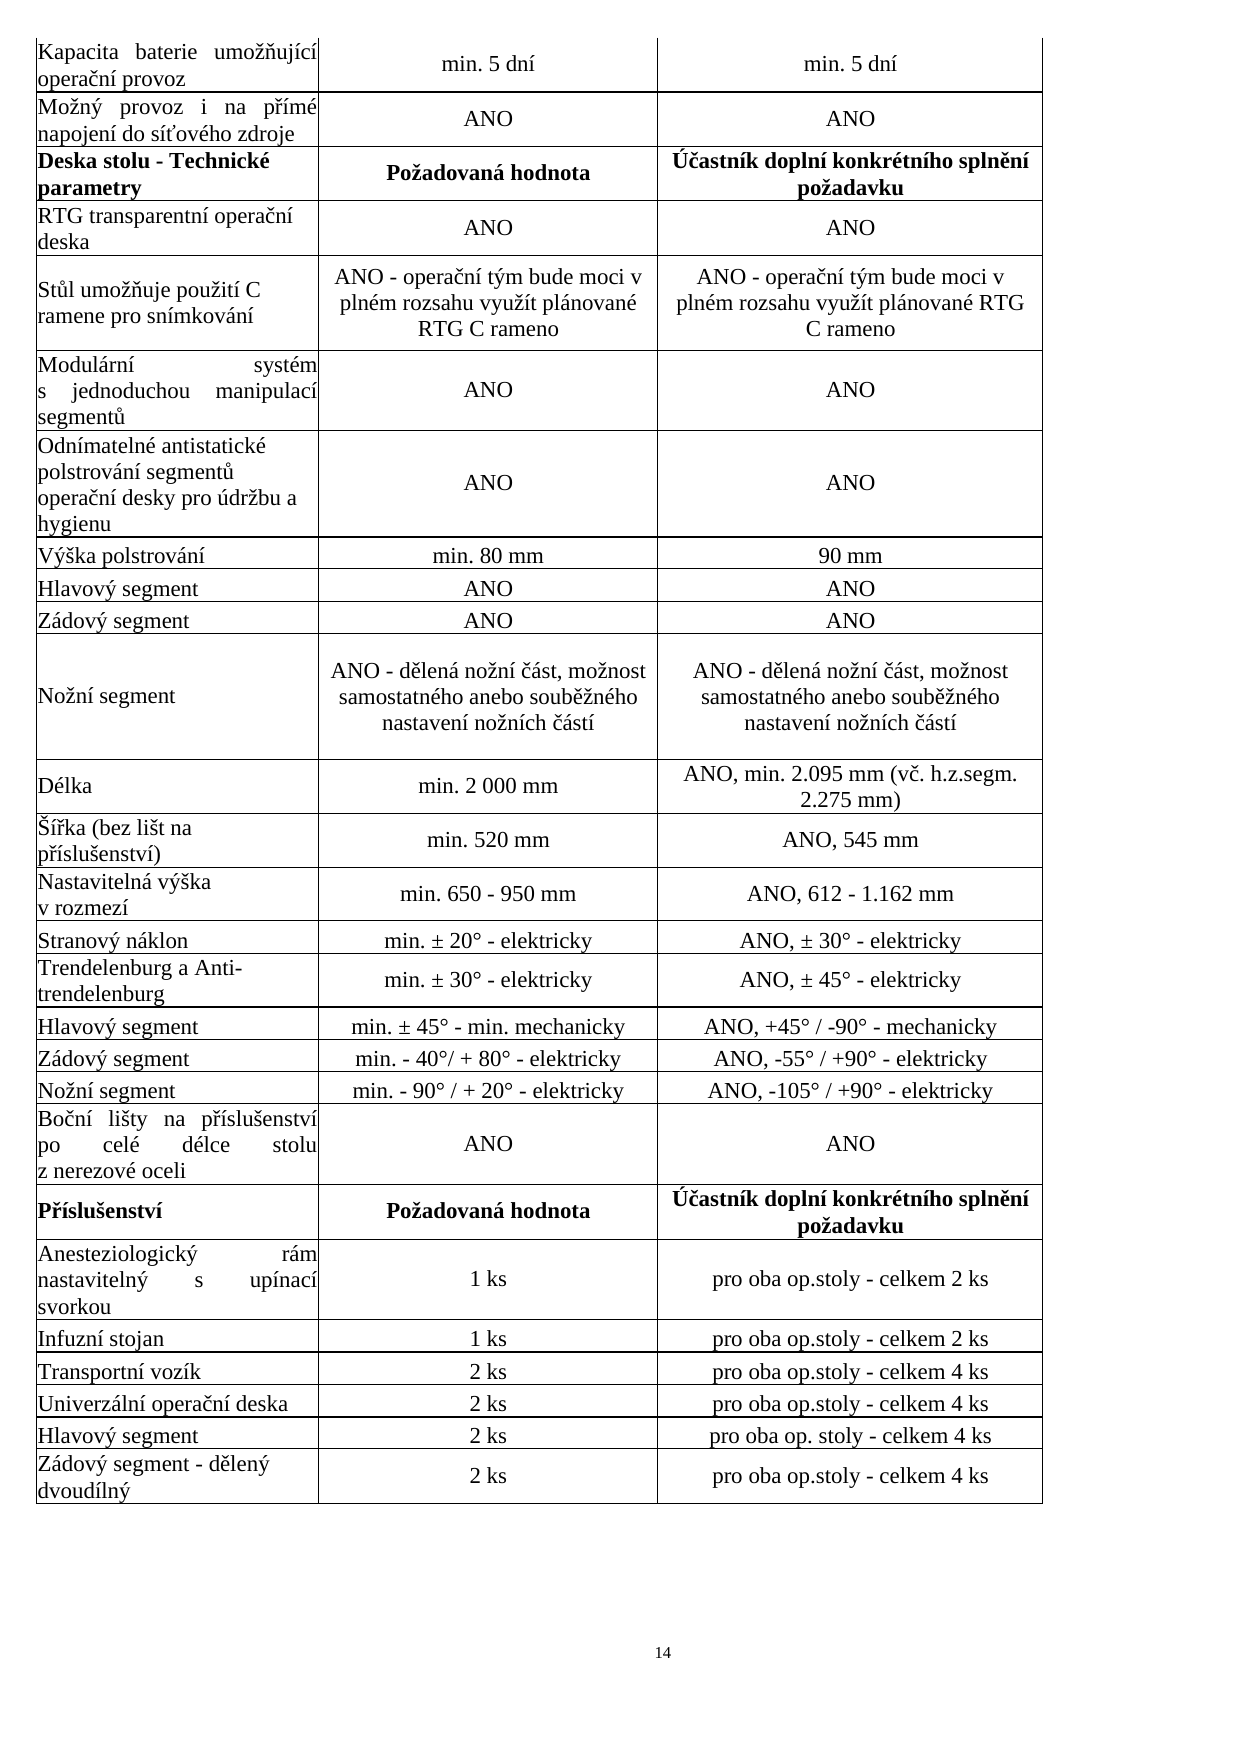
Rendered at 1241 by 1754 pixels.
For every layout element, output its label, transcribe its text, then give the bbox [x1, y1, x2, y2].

table_cell 90 mm [658, 538, 1042, 568]
table_cell ANO, +45° / -90° - mechanicky [658, 1008, 1042, 1039]
table_cell min. 520 mm [319, 814, 657, 867]
table_cell pro oba op.stoly - celkem 4 ks [658, 1449, 1042, 1503]
table_cell Hlavový segment [37, 1008, 318, 1039]
table_cell min. 80 mm [319, 538, 657, 568]
table_cell pro oba op.stoly - celkem 4 ks [658, 1385, 1042, 1416]
table_cell 1 ks [319, 1320, 657, 1351]
table_cell Nožní segment [37, 1072, 318, 1103]
table_cell Účastník doplní konkrétního splnění požadavku [658, 1185, 1042, 1239]
table_cell 2 ks [319, 1385, 657, 1416]
table_cell Stůl umožňuje použití C ramene pro snímkování [37, 256, 318, 350]
table_cell pro oba op.stoly - celkem 2 ks [658, 1320, 1042, 1351]
table_cell min. - 40°/ + 80° - elektricky [319, 1040, 657, 1071]
table_cell Příslušenství [37, 1185, 318, 1239]
table_cell ANO - dělená nožní část, možnost samostatného anebo souběžného nastavení nožních částí [319, 634, 657, 759]
table_cell ANO [658, 1104, 1042, 1184]
table_cell Odnímatelné antistatické polstrování segmentů operační desky pro údržbu a hygienu [37, 431, 318, 536]
table_cell min. - 90° / + 20° - elektricky [319, 1072, 657, 1103]
table_cell Výška polstrování [37, 538, 318, 568]
table_cell ANO [319, 431, 657, 536]
table_cell Trendelenburg a Anti- trendelenburg [37, 954, 318, 1006]
table_cell Možný provoz i na přímé napojení do síťového zdroje [37, 93, 318, 146]
table_cell Hlavový segment [37, 1418, 318, 1448]
table_cell Univerzální operační deska [37, 1385, 318, 1416]
table_cell Anesteziologický rám nastavitelný s upínací svorkou [37, 1240, 318, 1319]
table_cell ANO, ± 45° - elektricky [658, 954, 1042, 1006]
table_cell Účastník doplní konkrétního splnění požadavku [658, 147, 1042, 200]
table_cell ANO [658, 602, 1042, 633]
table_cell Zádový segment [37, 1040, 318, 1071]
text 14 [654, 1645, 671, 1661]
table_cell 2 ks [319, 1353, 657, 1384]
table_cell min. 2 000 mm [319, 760, 657, 813]
table_cell min. ± 20° - elektricky [319, 921, 657, 953]
table_cell Modulární systém s jednoduchou manipulací segmentů [37, 351, 318, 430]
table_cell ANO, 612 - 1.162 mm [658, 868, 1042, 920]
table_cell Šířka (bez lišt na příslušenství) [37, 814, 318, 867]
table_cell Deska stolu - Technické parametry [37, 147, 318, 200]
table_cell min. 650 - 950 mm [319, 868, 657, 920]
table_cell pro oba op.stoly - celkem 2 ks [658, 1240, 1042, 1319]
table_cell ANO [319, 93, 657, 146]
table_cell 2 ks [319, 1418, 657, 1448]
table_cell ANO [658, 93, 1042, 146]
table_cell Zádový segment [37, 602, 318, 633]
table_cell Boční lišty na příslušenství po celé délce stolu z nerezové oceli [37, 1104, 318, 1184]
table_cell ANO [319, 201, 657, 255]
table_cell ANO [658, 569, 1042, 601]
table_cell ANO, min. 2.095 mm (vč. h.z.segm. 2.275 mm) [658, 760, 1042, 813]
table_cell Délka [37, 760, 318, 813]
table_cell Nastavitelná výška v rozmezí [37, 868, 318, 920]
table_cell 1 ks [319, 1240, 657, 1319]
table_cell Požadovaná hodnota [319, 1185, 657, 1239]
table_cell ANO, ± 30° - elektricky [658, 921, 1042, 953]
table_cell Hlavový segment [37, 569, 318, 601]
table_cell pro oba op.stoly - celkem 4 ks [658, 1353, 1042, 1384]
table_cell ANO [319, 569, 657, 601]
table_cell Transportní vozík [37, 1353, 318, 1384]
table_cell ANO [658, 351, 1042, 430]
table_cell ANO [319, 602, 657, 633]
table_cell Zádový segment - dělený dvoudílný [37, 1449, 318, 1503]
table_header min. 5 dní [658, 38, 1042, 91]
table_cell ANO [658, 201, 1042, 255]
table_cell ANO [319, 351, 657, 430]
table_cell ANO, -55° / +90° - elektricky [658, 1040, 1042, 1071]
table_cell 2 ks [319, 1449, 657, 1503]
table_cell ANO - operační tým bude moci v plném rozsahu využít plánované RTG C rameno [319, 256, 657, 350]
table_cell Požadovaná hodnota [319, 147, 657, 200]
table_cell Nožní segment [37, 634, 318, 759]
table_cell Stranový náklon [37, 921, 318, 953]
table_cell min. ± 45° - min. mechanicky [319, 1008, 657, 1039]
table_header min. 5 dní [319, 38, 657, 91]
table_cell ANO - dělená nožní část, možnost samostatného anebo souběžného nastavení nožních částí [658, 634, 1042, 759]
table_cell ANO - operační tým bude moci v plném rozsahu využít plánované RTG C rameno [658, 256, 1042, 350]
table_cell ANO, -105° / +90° - elektricky [658, 1072, 1042, 1103]
table_header Kapacita baterie umožňující operační provoz [37, 38, 318, 91]
table_cell RTG transparentní operační deska [37, 201, 318, 255]
table_cell Infuzní stojan [37, 1320, 318, 1351]
table_cell pro oba op. stoly - celkem 4 ks [658, 1418, 1042, 1448]
table_cell ANO [319, 1104, 657, 1184]
table_cell ANO [658, 431, 1042, 536]
table_cell ANO, 545 mm [658, 814, 1042, 867]
table_cell min. ± 30° - elektricky [319, 954, 657, 1006]
